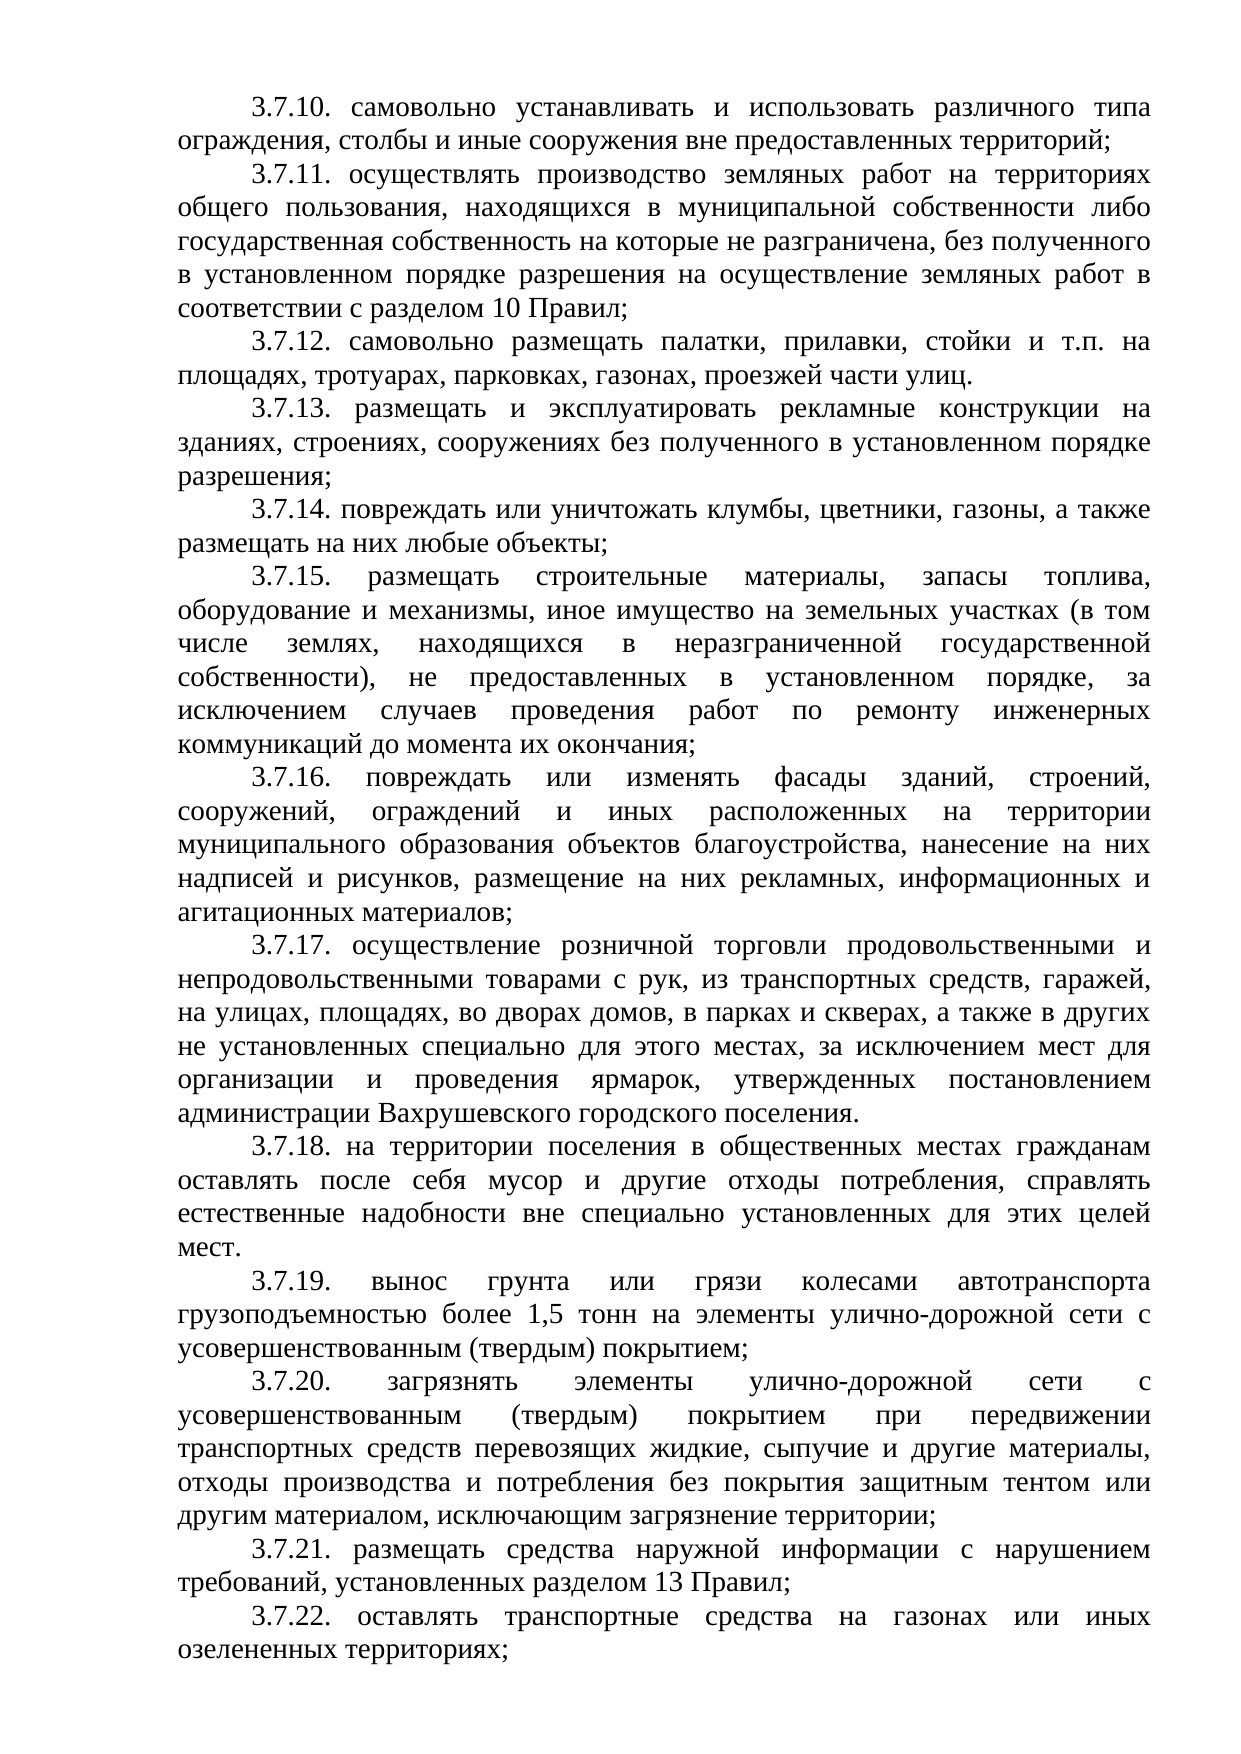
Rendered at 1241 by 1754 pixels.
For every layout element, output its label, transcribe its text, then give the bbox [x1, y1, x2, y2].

text 3.7.10. самовольно устанавливать и использовать различного типа ограждения, столбы и иные сооружения вне предоставленных территорий; [177, 89, 1152, 156]
text 3.7.18. на территории поселения в общественных местах гражданам оставлять после себя мусор и другие отходы потребления, справлять естественные надобности вне специально установленных для этих целей мест. [177, 1128, 1152, 1263]
text 3.7.15. размещать строительные материалы, запасы топлива, оборудование и механизмы, иное имущество на земельных участках (в том числе землях, находящихся в неразграниченной государственной собственности), не предоставленных в установленном порядке, за исключением случаев проведения работ по ремонту инженерных коммуникаций до момента их окончания; [177, 558, 1152, 759]
text 3.7.12. самовольно размещать палатки, прилавки, стойки и т.п. на площадях, тротуарах, парковках, газонах, проезжей части улиц. [177, 323, 1152, 391]
text 3.7.14. повреждать или уничтожать клумбы, цветники, газоны, а также размещать на них любые объекты; [177, 491, 1152, 558]
text 3.7.21. размещать средства наружной информации с нарушением требований, установленных разделом 13 Правил; [177, 1531, 1152, 1598]
text 3.7.11. осуществлять производство земляных работ на территориях общего пользования, находящихся в муниципальной собственности либо государственная собственность на которые не разграничена, без полученного в установленном порядке разрешения на осуществление земляных работ в соответствии с разделом 10 Правил; [177, 156, 1152, 323]
text 3.7.20. загрязнять элементы улично-дорожной сети с усовершенствованным (твердым) покрытием при передвижении транспортных средств перевозящих жидкие, сыпучие и другие материалы, отходы производства и потребления без покрытия защитным тентом или другим материалом, исключающим загрязнение территории; [177, 1363, 1152, 1531]
text 3.7.22. оставлять транспортные средства на газонах или иных озелененных территориях; [177, 1598, 1152, 1665]
text 3.7.13. размещать и эксплуатировать рекламные конструкции на зданиях, строениях, сооружениях без полученного в установленном порядке разрешения; [177, 391, 1152, 491]
text 3.7.19. вынос грунта или грязи колесами автотранспорта грузоподъемностью более 1,5 тонн на элементы улично-дорожной сети с усовершенствованным (твердым) покрытием; [177, 1263, 1152, 1363]
text 3.7.17. осуществление розничной торговли продовольственными и непродовольственными товарами с рук, из транспортных средств, гаражей, на улицах, площадях, во дворах домов, в парках и скверах, а также в других не установленных специально для этого местах, за исключением мест для организации и проведения ярмарок, утвержденных постановлением администрации Вахрушевского городского поселения. [177, 927, 1152, 1128]
text 3.7.16. повреждать или изменять фасады зданий, строений, сооружений, ограждений и иных расположенных на территории муниципального образования объектов благоустройства, нанесение на них надписей и рисунков, размещение на них рекламных, информационных и агитационных материалов; [177, 759, 1152, 927]
